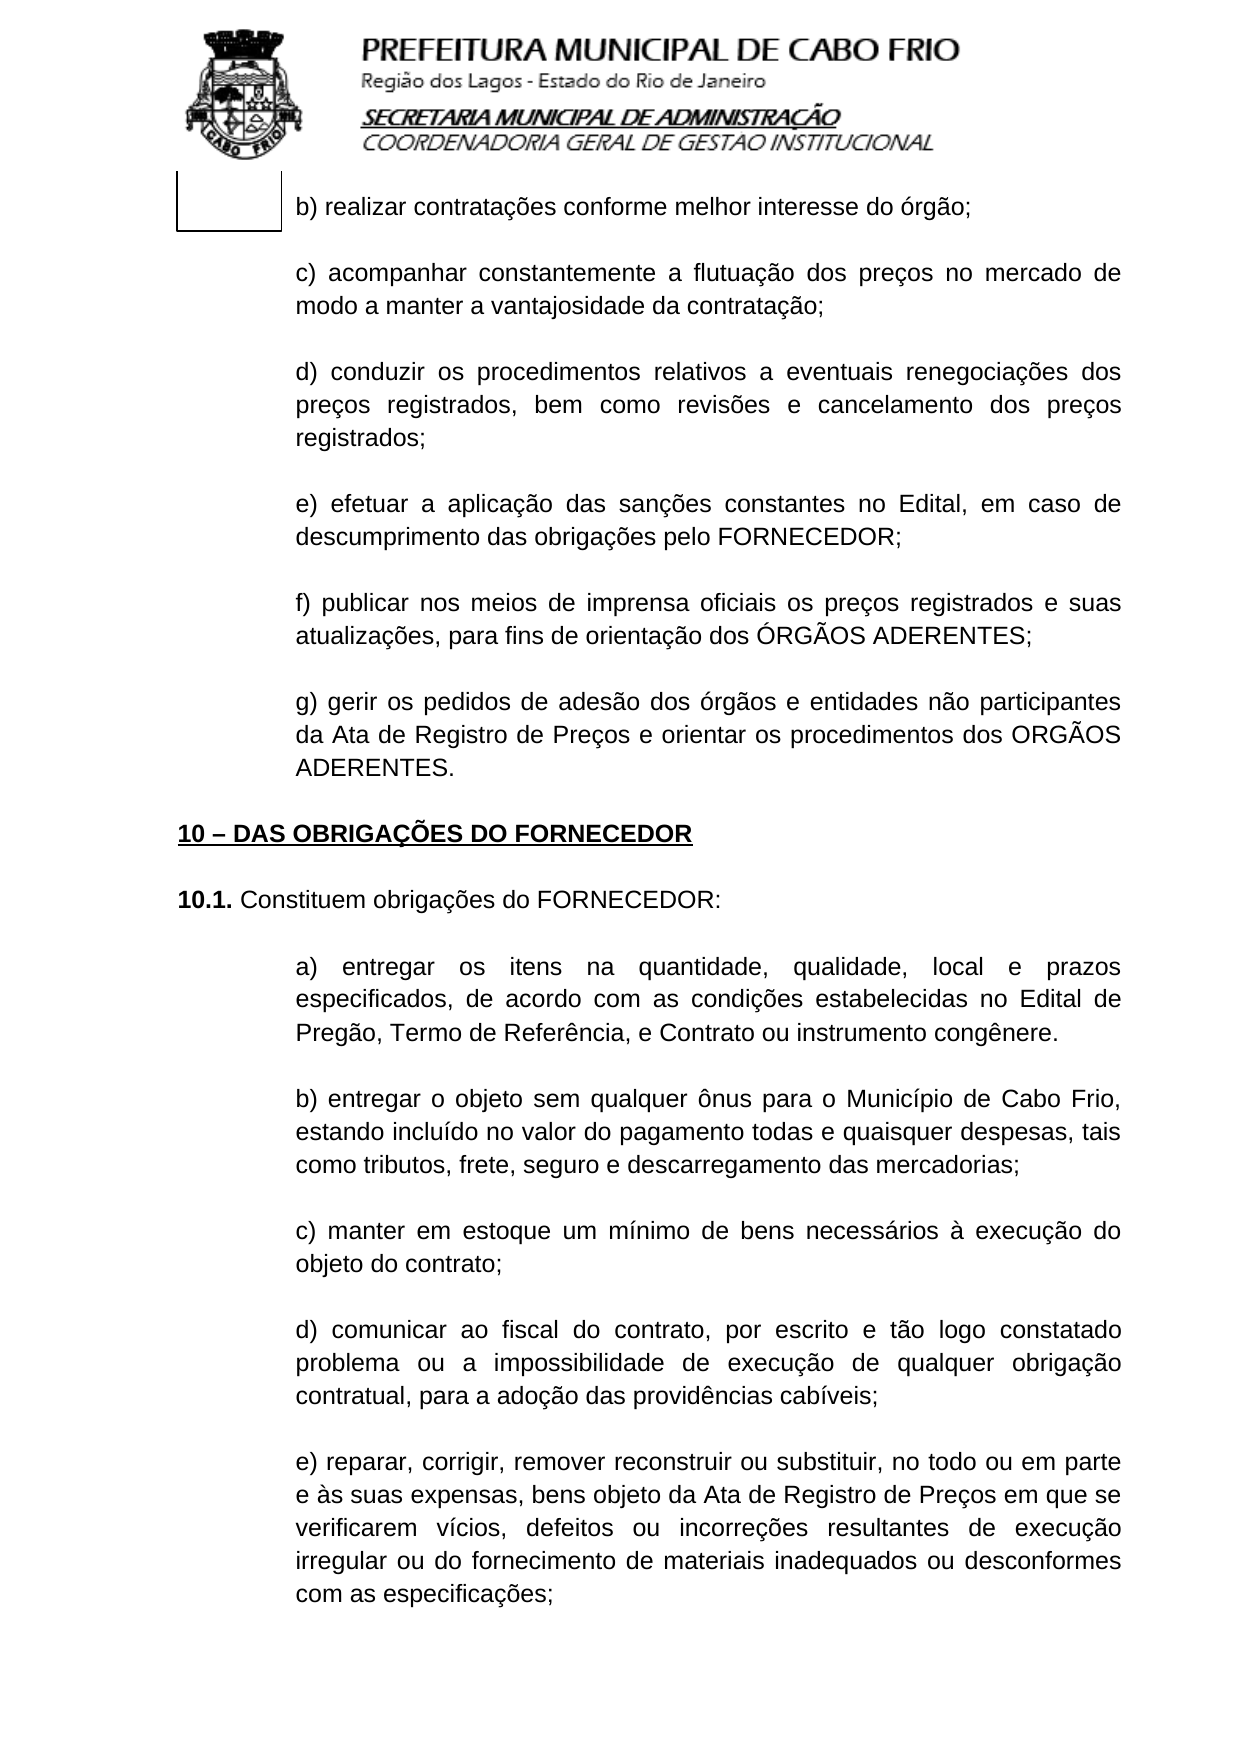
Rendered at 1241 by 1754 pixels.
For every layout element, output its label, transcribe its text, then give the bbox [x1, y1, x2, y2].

text b) entregar o objeto sem qualquer ônus para o Município de Cabo Frio, estando incluído no valor do pagamento todas e quaisquer despesas, tais como tributos, frete, seguro e descarregamento das mercadorias; [295, 1083, 1123, 1178]
text g) gerir os pedidos de adesão dos órgãos e entidades não participantes da Ata de Registro de Preços e orientar os procedimentos dos ORGÃOS ADERENTES. [295, 687, 1123, 782]
text b) realizar contratações conforme melhor interesse do órgão; [295, 192, 1123, 221]
text e) reparar, corrigir, remover reconstruir ou substituir, no todo ou em parte e às suas expensas, bens objeto da Ata de Registro de Preços em que se verificarem vícios, defeitos ou incorreções resultantes de execução irregular ou do fornecimento de materiais inadequados ou desconformes com as especificações; [295, 1447, 1123, 1608]
text d) comunicar ao fiscal do contrato, por escrito e tão logo constatado problema ou a impossibilidade de execução de qualquer obrigação contratual, para a adoção das providências cabíveis; [295, 1315, 1123, 1409]
picture [151, 17, 992, 171]
text 10 – DAS OBRIGAÇÕES DO FORNECEDOR [177, 819, 1123, 848]
text 10.1. Constituem obrigações do FORNECEDOR: [177, 885, 1123, 914]
text d) conduzir os procedimentos relativos a eventuais renegociações dos preços registrados, bem como revisões e cancelamento dos preços registrados; [295, 357, 1123, 452]
text c) manter em estoque um mínimo de bens necessários à execução do objeto do contrato; [295, 1216, 1123, 1277]
text c) acompanhar constantemente a flutuação dos preços no mercado de modo a manter a vantajosidade da contratação; [295, 258, 1123, 320]
text a) entregar os itens na quantidade, qualidade, local e prazos especificados, de acordo com as condições estabelecidas no Edital de Pregão, Termo de Referência, e Contrato ou instrumento congênere. [295, 951, 1123, 1046]
text e) efetuar a aplicação das sanções constantes no Edital, em caso de descumprimento das obrigações pelo FORNECEDOR; [295, 489, 1123, 551]
text f) publicar nos meios de imprensa oficiais os preços registrados e suas atualizações, para fins de orientação dos ÓRGÃOS ADERENTES; [295, 588, 1123, 650]
